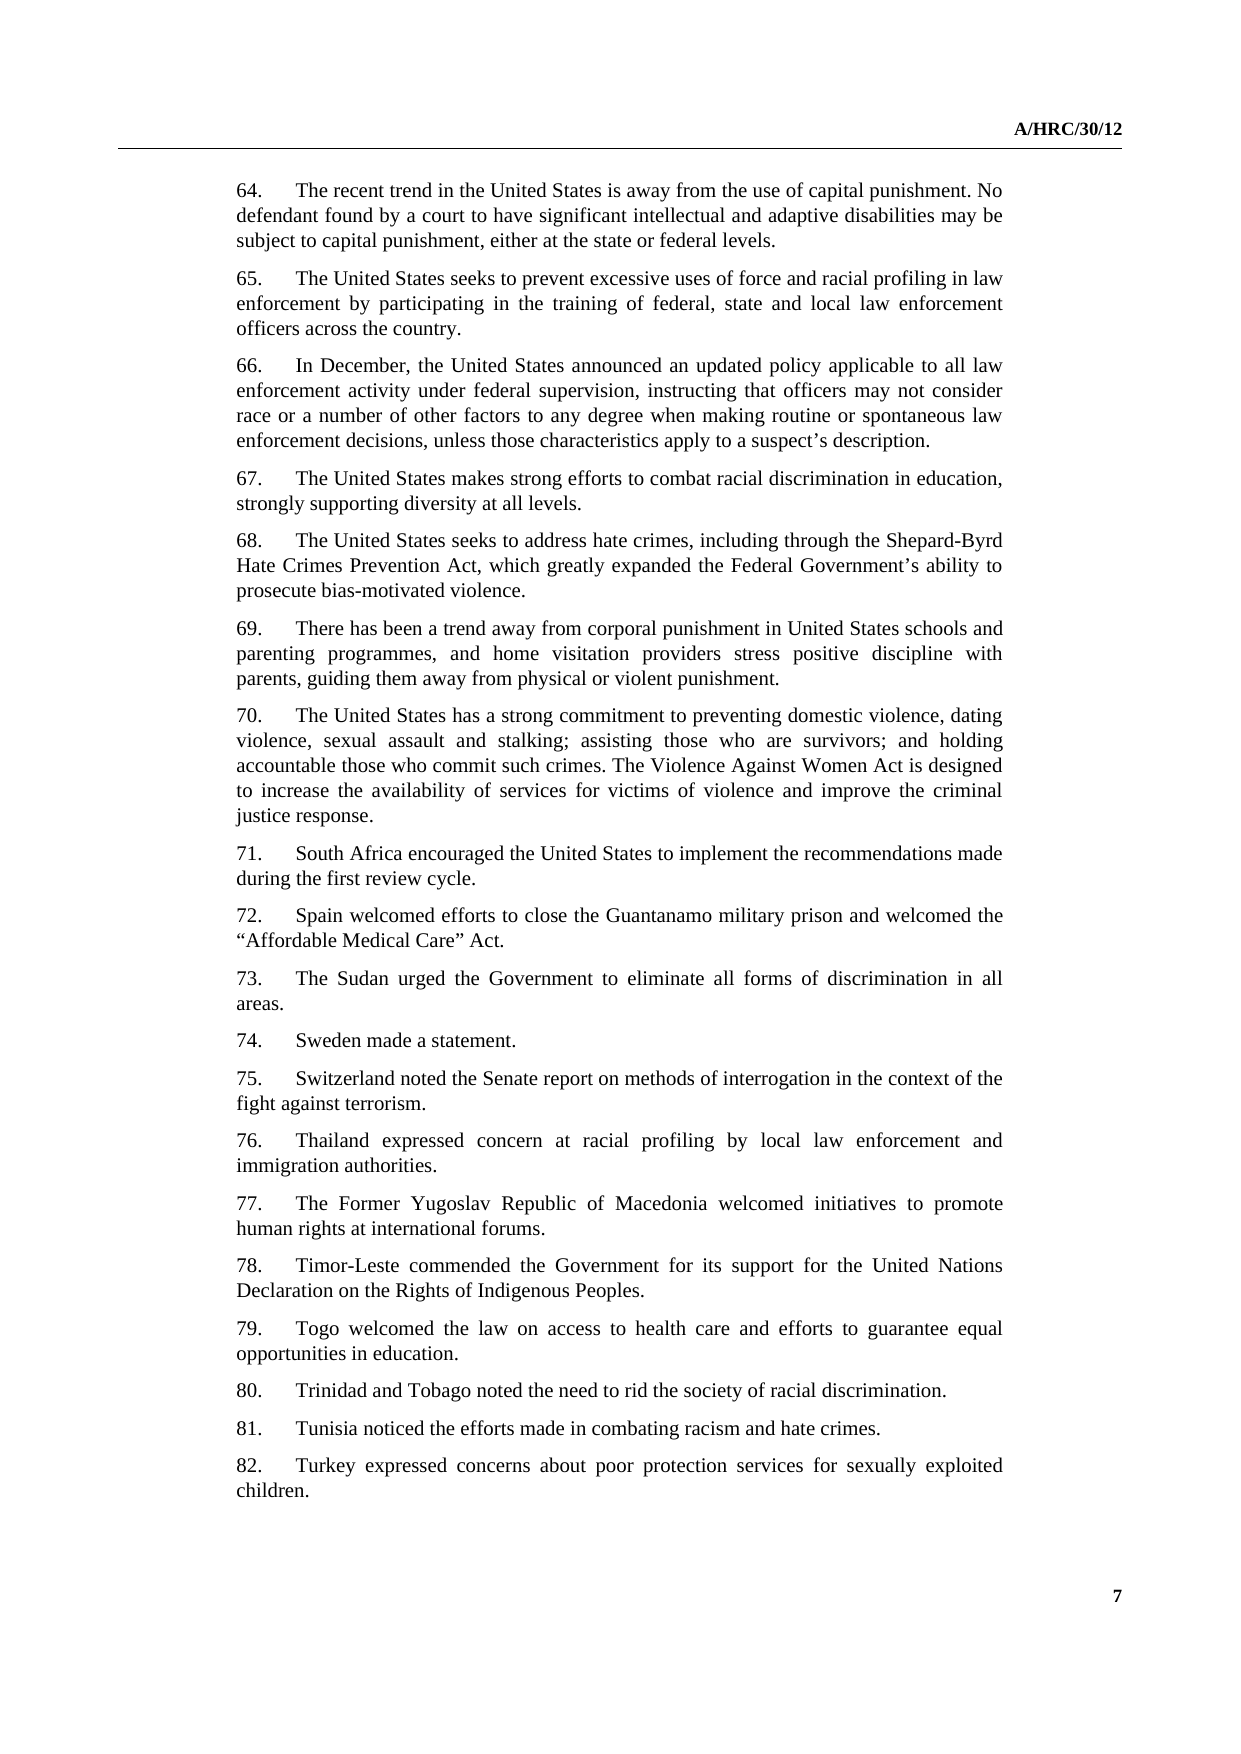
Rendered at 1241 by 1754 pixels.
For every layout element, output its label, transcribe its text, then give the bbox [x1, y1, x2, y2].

text 81. Tunisia noticed the efforts made in combating racism and hate crimes. [236, 1415, 1004, 1440]
text 72. Spain welcomed efforts to close the Guantanamo military prison and welcomed the “Affordable Medical Care” Act. [236, 902, 1004, 952]
text 82. Turkey expressed concerns about poor protection services for sexually exploited children. [236, 1452, 1004, 1502]
text 75. Switzerland noted the Senate report on methods of interrogation in the context of the fight against terrorism. [236, 1065, 1004, 1115]
text 65. The United States seeks to prevent excessive uses of force and racial profiling in law enforcement by participating in the training of federal, state and local law enforcement officers across the country. [236, 265, 1004, 340]
text 79. Togo welcomed the law on access to health care and efforts to guarantee equal opportunities in education. [236, 1315, 1004, 1365]
text 69. There has been a trend away from corporal punishment in United States schools and parenting programmes, and home visitation providers stress positive discipline with parents, guiding them away from physical or violent punishment. [236, 615, 1004, 690]
text 80. Trinidad and Tobago noted the need to rid the society of racial discrimination. [236, 1377, 1004, 1402]
text 64. The recent trend in the United States is away from the use of capital punishment. No defendant found by a court to have significant intellectual and adaptive disabilities may be subject to capital punishment, either at the state or federal levels. [236, 177, 1004, 252]
text 68. The United States seeks to address hate crimes, including through the Shepard-Byrd Hate Crimes Prevention Act, which greatly expanded the Federal Government’s ability to prosecute bias-motivated violence. [236, 527, 1004, 602]
text 74. Sweden made a statement. [236, 1027, 1004, 1052]
text 78. Timor-Leste commended the Government for its support for the United Nations Declaration on the Rights of Indigenous Peoples. [236, 1252, 1004, 1302]
text 71. South Africa encouraged the United States to implement the recommendations made during the first review cycle. [236, 840, 1004, 890]
text 66. In December, the United States announced an updated policy applicable to all law enforcement activity under federal supervision, instructing that officers may not consider race or a number of other factors to any degree when making routine or spontaneous law enforcement decisions, unless those characteristics apply to a suspect’s description. [236, 352, 1004, 452]
text 73. The Sudan urged the Government to eliminate all forms of discrimination in all areas. [236, 965, 1004, 1015]
text 67. The United States makes strong efforts to combat racial discrimination in education, strongly supporting diversity at all levels. [236, 465, 1004, 515]
text 76. Thailand expressed concern at racial profiling by local law enforcement and immigration authorities. [236, 1127, 1004, 1177]
text 77. The Former Yugoslav Republic of Macedonia welcomed initiatives to promote human rights at international forums. [236, 1190, 1004, 1240]
text 70. The United States has a strong commitment to preventing domestic violence, dating violence, sexual assault and stalking; assisting those who are survivors; and holding accountable those who commit such crimes. The Violence Against Women Act is designed to increase the availability of services for victims of violence and improve the criminal justice response. [236, 702, 1004, 827]
